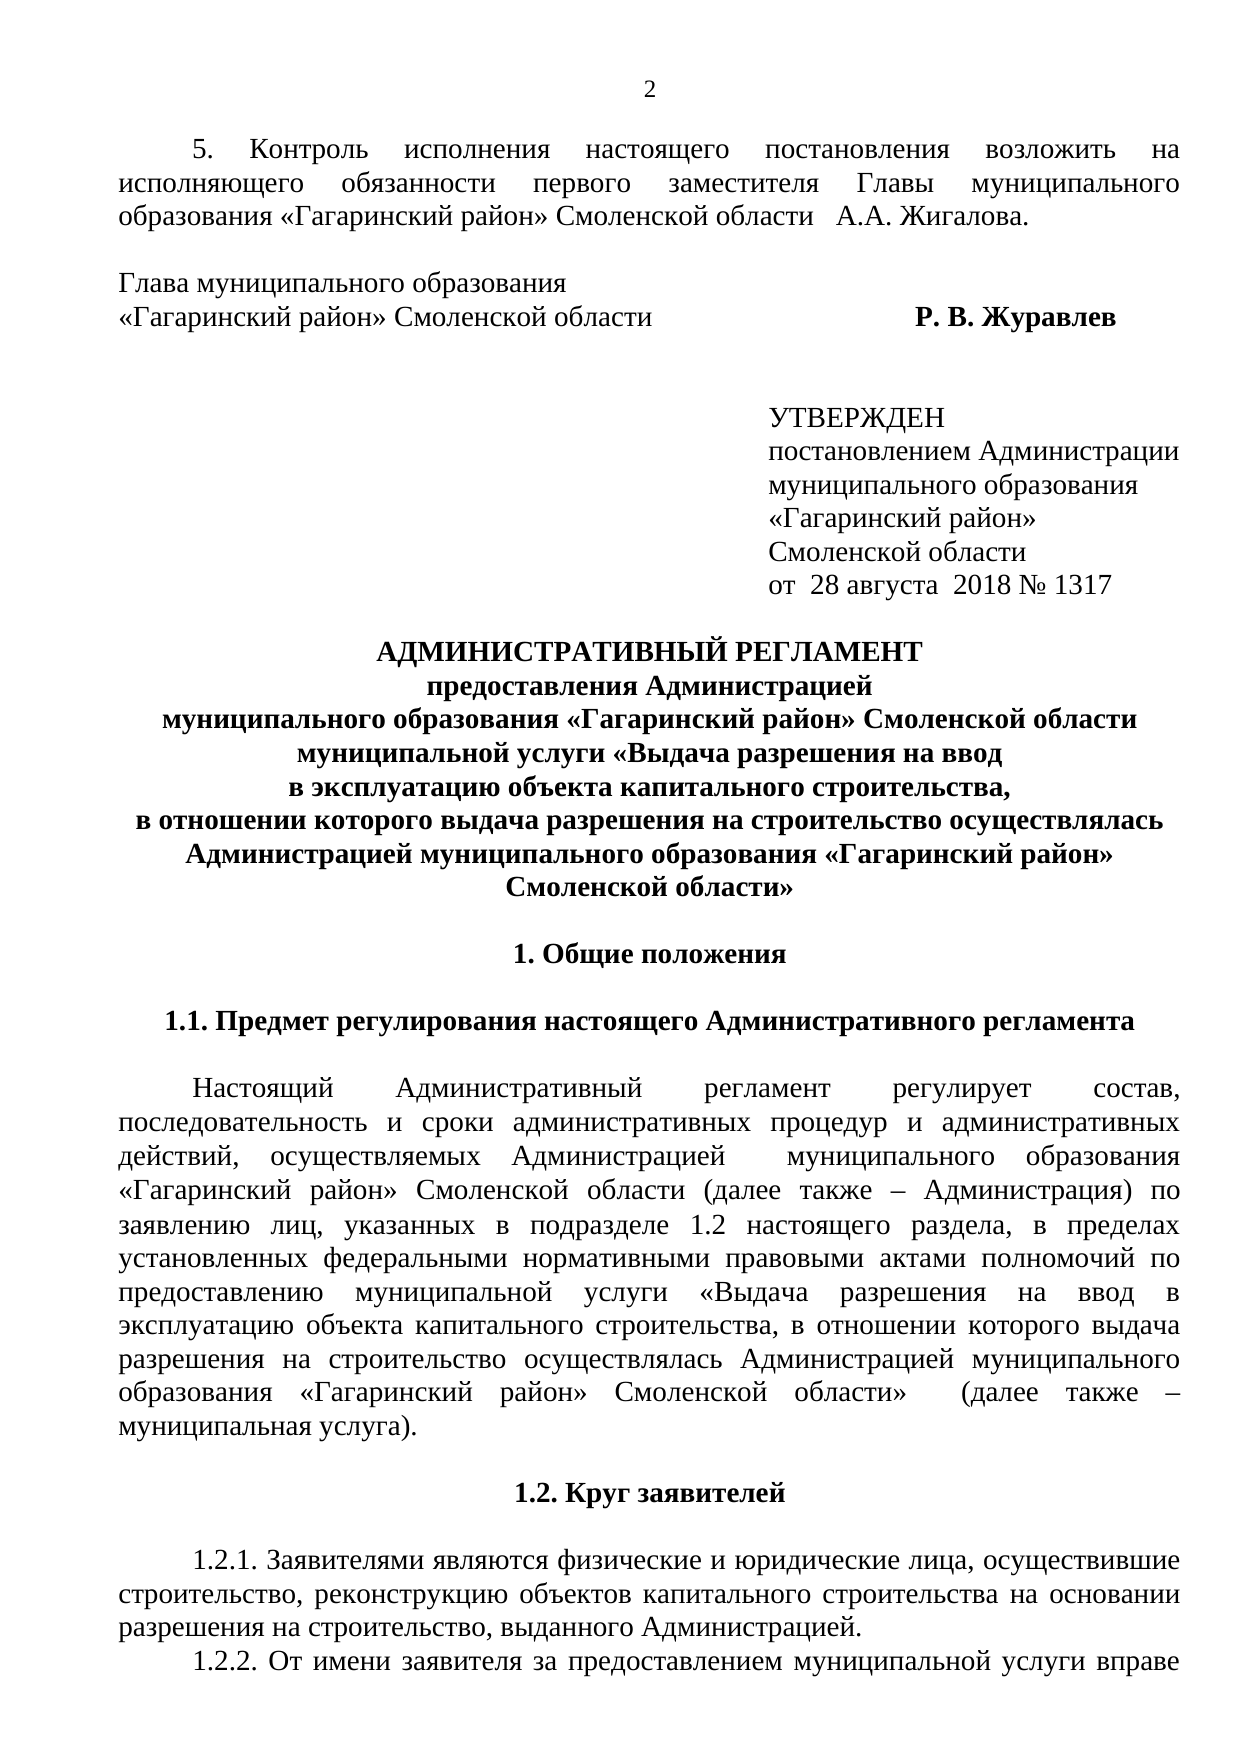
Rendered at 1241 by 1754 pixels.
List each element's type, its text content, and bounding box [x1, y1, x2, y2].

text муниципального образования «Гагаринский район» Смоленской области [768, 467, 1181, 567]
text 1.2.1. Заявителями являются физические и юридические лица, осуществившие строительство, реконструкцию объектов капитального строительства на основании разрешения на строительство, выданного Администрацией. [118, 1542, 1181, 1643]
text УТВЕРЖДЕН [768, 400, 1181, 433]
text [118, 1643, 1181, 1676]
title АДМИНИСТРАТИВНЫЙ РЕГЛАМЕНТ [118, 634, 1181, 668]
text Глава муниципального образования [118, 266, 1181, 299]
title муниципальной услуги «Выдача разрешения на ввод [118, 735, 1181, 769]
text 1. Общие положения [118, 936, 1181, 970]
title в отношении которого выдача разрешения на строительство осуществлялась Администрацией муниципального образования «Гагаринский район» Смоленской области» [118, 802, 1181, 903]
text муниципального образования «Гагаринский район» Смоленской области [118, 702, 1181, 735]
title 5. Контроль исполнения настоящего постановления возложить на исполняющего обязанности первого заместителя Главы муниципального образования «Гагаринский район» Смоленской области А.А. Жигалова. [118, 131, 1181, 232]
text 1.1. Предмет регулирования настоящего Административного регламента [118, 1003, 1181, 1037]
text от 28 августа 2018 № 1317 [768, 567, 1182, 601]
text Настоящий Административный регламент регулирует состав, последовательность и сроки административных процедур и административных действий, осуществляемых Администрацией муниципального образования «Гагаринский район» Смоленской области (далее также – Администрация) по заявлению лиц, указанных в подразделе 1.2 настоящего раздела, в пределах установленных федеральными нормативными правовыми актами полномочий по предоставлению муниципальной услуги «Выдача разрешения на ввод в эксплуатацию объекта капитального строительства, в отношении которого выдача разрешения на строительство осуществлялась Администрацией муниципального образования «Гагаринский район» Смоленской области» (далее также –муниципальная услуга). [118, 1071, 1181, 1442]
text постановлением Администрации [768, 433, 1181, 467]
title в эксплуатацию объекта капитального строительства, [118, 769, 1181, 802]
text предоставления Администрацией [118, 668, 1181, 702]
text 1.2. Круг заявителей [118, 1475, 1181, 1509]
text «Гагаринский район» Смоленской области Р. В. Журавлев [118, 299, 1181, 333]
